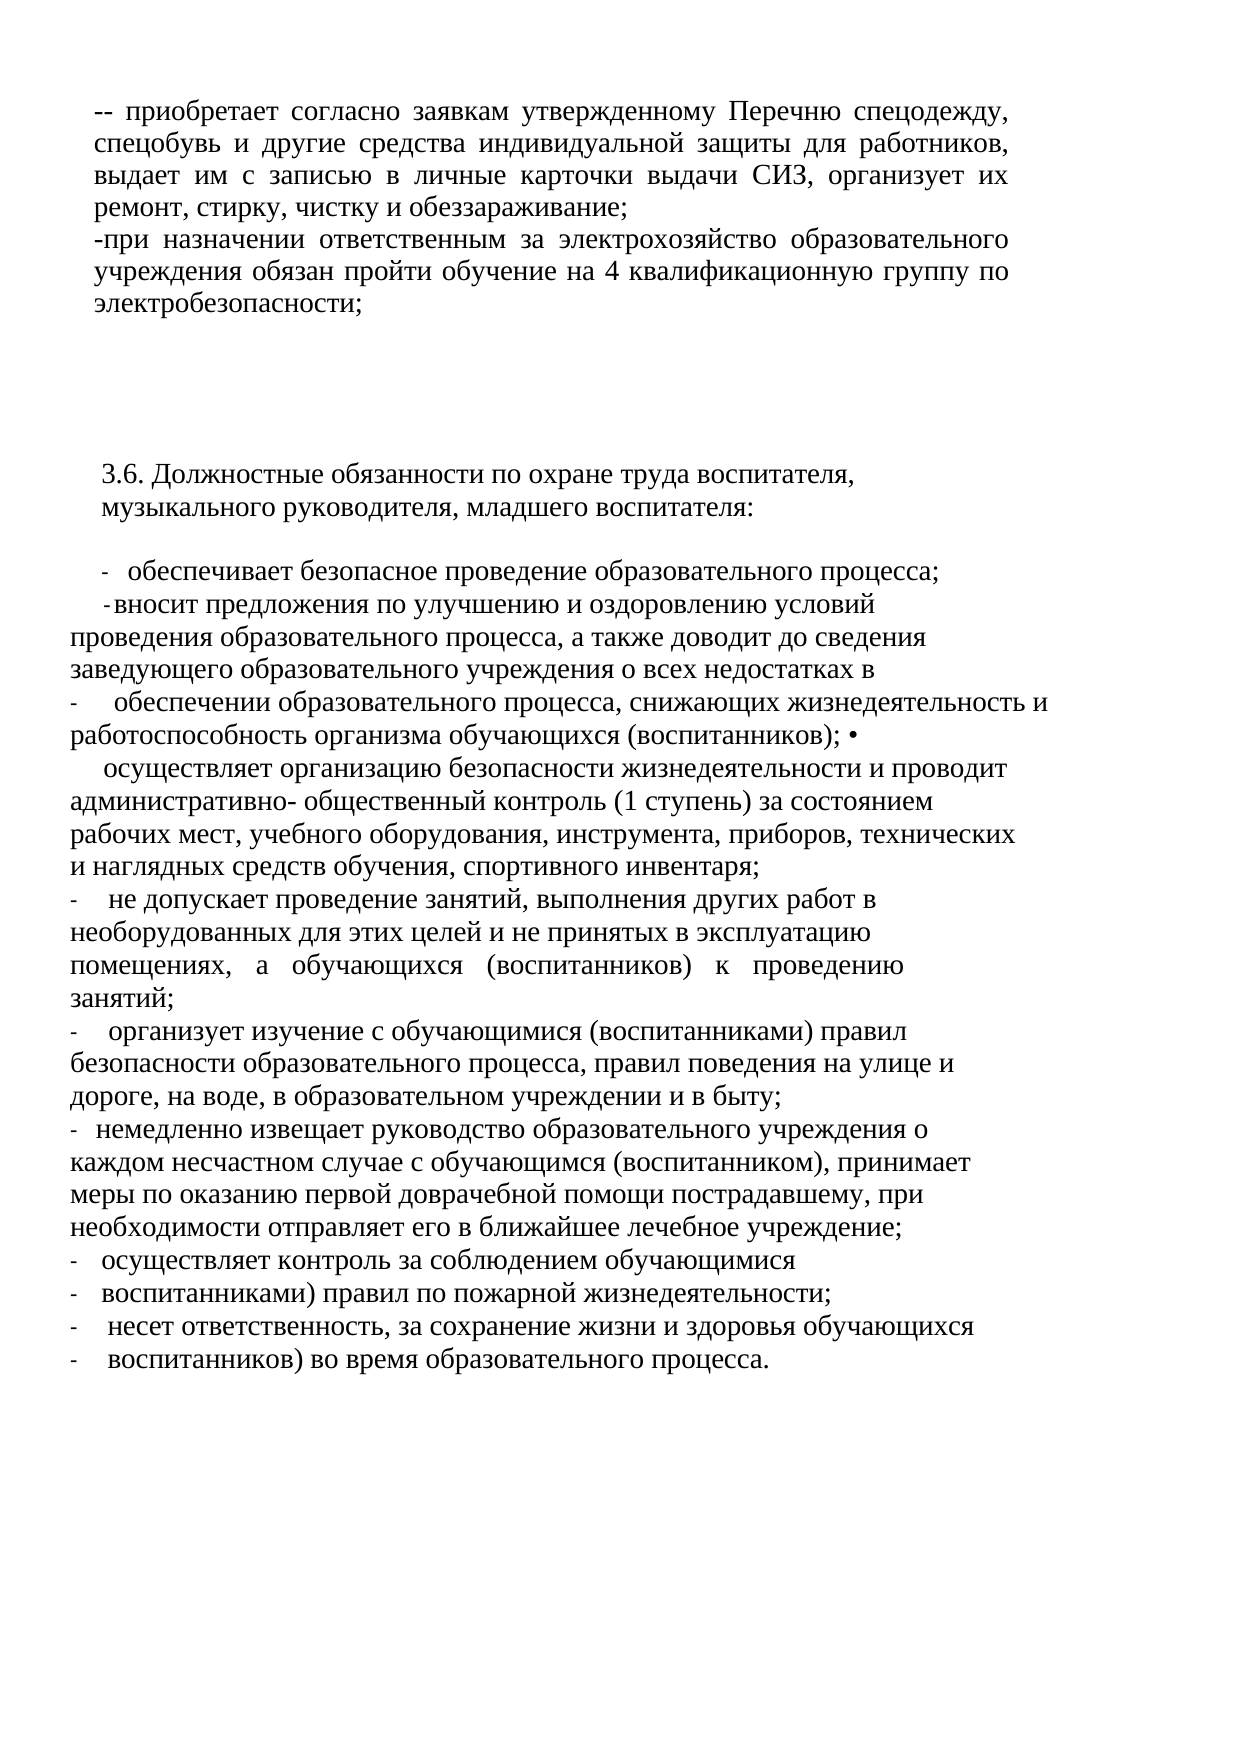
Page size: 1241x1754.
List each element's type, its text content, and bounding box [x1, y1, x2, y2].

text 3.6. Должностные обязанности по охране труда воспитателя, музыкального руководителя, младшего воспитателя: [101, 457, 904, 523]
text -- приобретает согласно заявкам утвержденному Перечню спецодежду, спецобувь и другие средства индивидуальной защиты для работников, выдает им с записью в личные карточки выдачи СИЗ, организует их ремонт, стирку, чистку и обеззараживание; [94, 94, 1009, 223]
text осуществляет организацию безопасности жизнедеятельности и проводит [70, 751, 1040, 784]
list воспитанников) во время образовательного процесса. [70, 1342, 988, 1374]
text административно- общественный контроль (1 ступень) за состоянием рабочих мест, учебного оборудования, инструмента, приборов, технических и наглядных средств обучения, спортивного инвентаря; [70, 784, 1040, 882]
list организует изучение с обучающимися (воспитанниками) правил безопасности образовательного процесса, правил поведения на улице и дороге, на воде, в образовательном учреждении и в быту; [70, 1014, 988, 1112]
list вносит предложения по улучшению и оздоровлению условий проведения образовательного процесса, а также доводит до сведения заведующего образовательного учреждения о всех недостатках в [70, 587, 1200, 686]
list воспитанниками) правил по пожарной жизнедеятельности; [70, 1276, 848, 1309]
list не допускает проведение занятий, выполнения других работ в необорудованных для этих целей и не принятых в эксплуатацию помещениях, а обучающихся (воспитанников) к проведению занятий; [70, 882, 904, 1014]
text -при назначении ответственным за электрохозяйство образовательного учреждения обязан пройти обучение на 4 квалификационную группу по электробезопасности; [94, 223, 1009, 319]
list обеспечивает безопасное проведение образовательного процесса; [101, 554, 971, 587]
list несет ответственность, за сохранение жизни и здоровья обучающихся [70, 1309, 988, 1342]
list осуществляет контроль за соблюдением обучающимися [70, 1243, 848, 1276]
list немедленно извещает руководство образовательного учреждения о каждом несчастном случае с обучающимся (воспитанником), принимает меры по оказанию первой доврачебной помощи пострадавшему, при необходимости отправляет его в ближайшее лечебное учреждение; [70, 1112, 988, 1243]
list обеспечении образовательного процесса, снижающих жизнедеятельность и работоспособность организма обучающихся (воспитанников); • [70, 686, 1200, 751]
